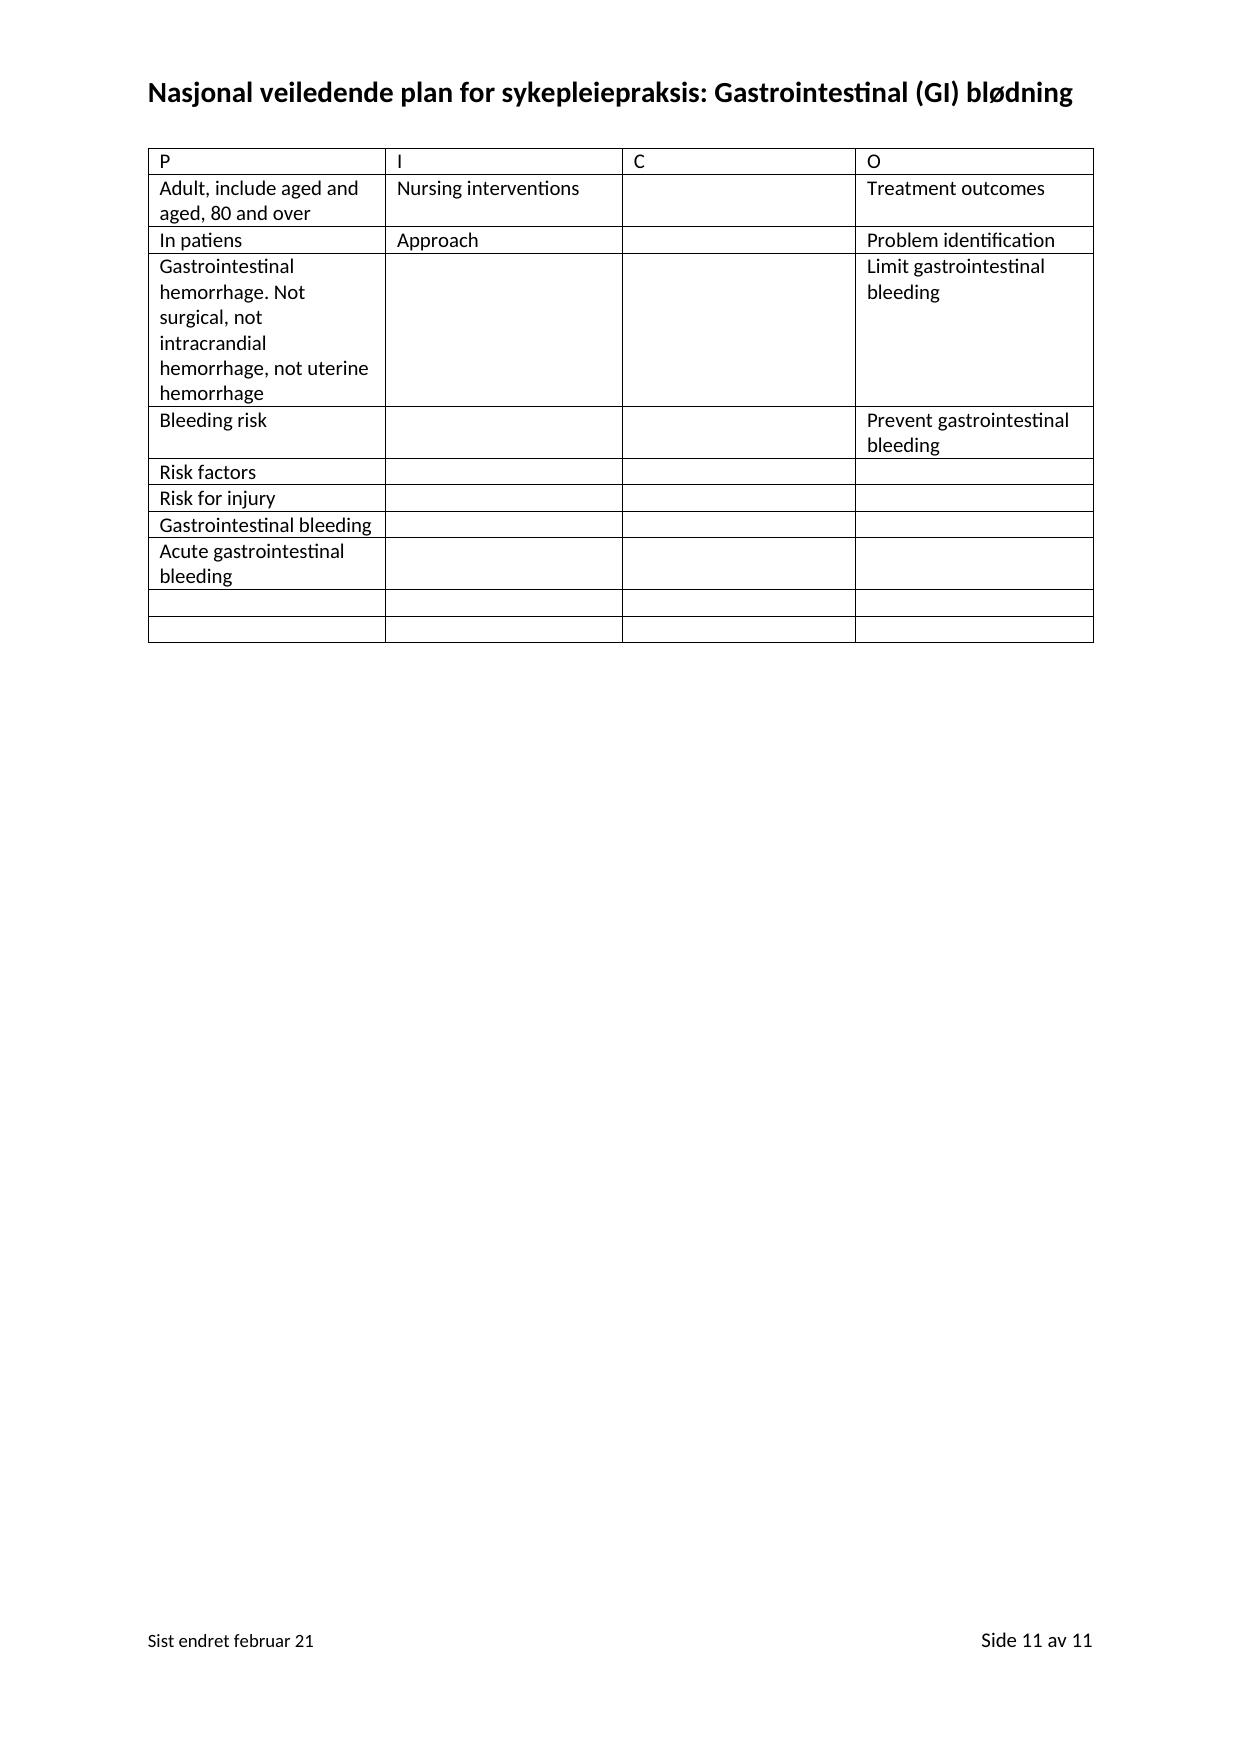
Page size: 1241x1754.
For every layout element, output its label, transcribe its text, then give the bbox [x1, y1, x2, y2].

table_cell Approach [386, 227, 622, 252]
table_cell Nursing interventions [386, 175, 622, 226]
table_header P [149, 149, 385, 174]
table_cell In patiens [149, 227, 385, 252]
table_cell [386, 254, 622, 406]
table_cell [856, 485, 1093, 511]
table_header C [623, 149, 855, 174]
table_cell [623, 227, 855, 252]
table_cell [149, 590, 385, 616]
table_cell Risk for injury [149, 485, 385, 511]
table_cell [386, 617, 622, 642]
table_cell [149, 617, 385, 642]
table_cell [623, 254, 855, 406]
table_cell Risk factors [149, 459, 385, 484]
table_cell [623, 538, 855, 589]
table_cell Acute gastrointestinal bleeding [149, 538, 385, 589]
table_cell [623, 617, 855, 642]
table_cell [386, 459, 622, 484]
table_cell Gastrointestinal bleeding [149, 512, 385, 537]
table_cell Prevent gastrointestinal bleeding [856, 407, 1093, 458]
table_cell Limit gastrointestinal bleeding [856, 254, 1093, 406]
table_cell [386, 538, 622, 589]
table_cell [623, 590, 855, 616]
table_cell [856, 590, 1093, 616]
table_cell [623, 512, 855, 537]
table_cell Bleeding risk [149, 407, 385, 458]
table_cell [856, 538, 1093, 589]
table_cell [623, 175, 855, 226]
table_cell [386, 512, 622, 537]
table_cell Adult, include aged and aged, 80 and over [149, 175, 385, 226]
table_cell [856, 512, 1093, 537]
table_cell [623, 485, 855, 511]
table_cell [623, 407, 855, 458]
table_cell Treatment outcomes [856, 175, 1093, 226]
table_cell [386, 485, 622, 511]
table_cell Problem identification [856, 227, 1093, 252]
table_cell [856, 617, 1093, 642]
table_cell [623, 459, 855, 484]
table_header I [386, 149, 622, 174]
table_cell [386, 407, 622, 458]
table_cell [856, 459, 1093, 484]
table_cell [386, 590, 622, 616]
table_header O [856, 149, 1093, 174]
table_cell Gastrointestinal hemorrhage. Not surgical, not intracrandial hemorrhage, not uterine hemorrhage [149, 254, 385, 406]
